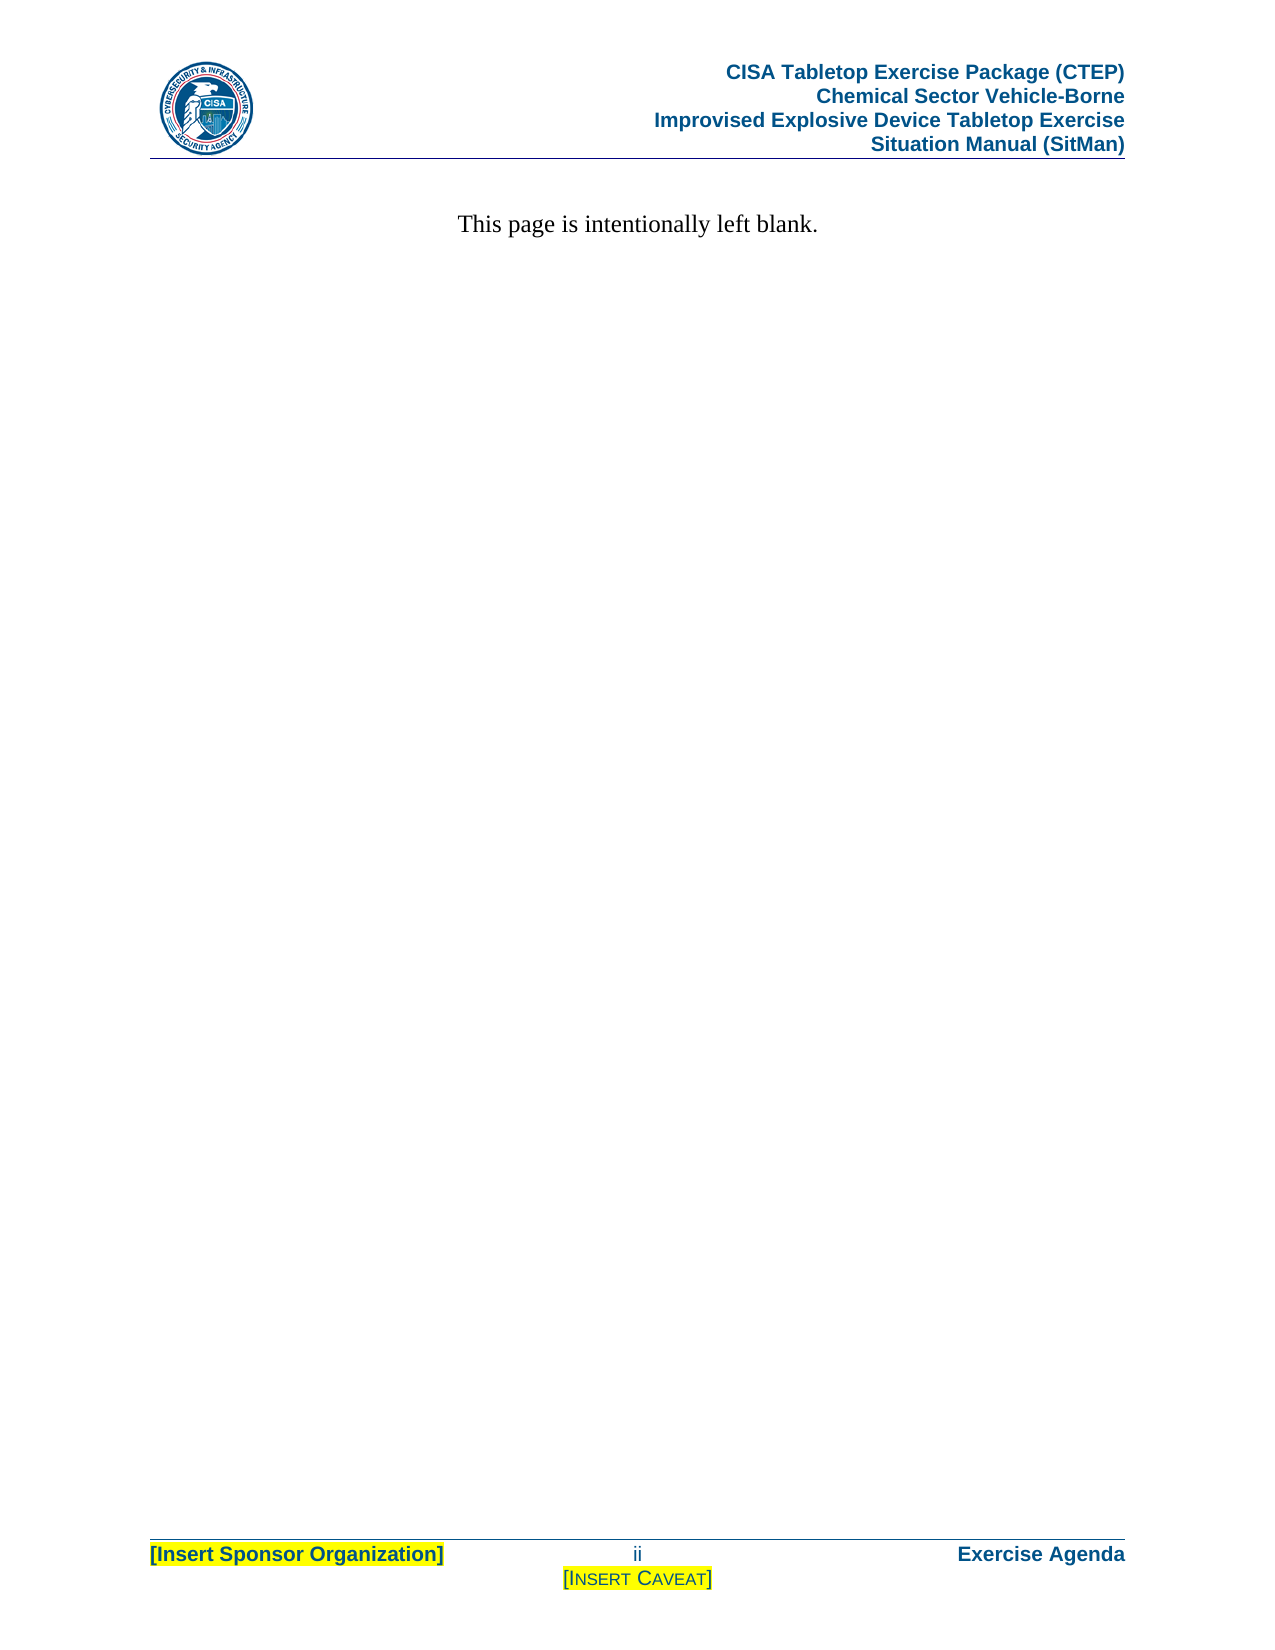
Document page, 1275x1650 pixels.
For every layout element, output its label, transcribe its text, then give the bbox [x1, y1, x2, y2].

text This page is intentionally left blank. [150, 209, 1125, 238]
picture [158, 61, 254, 156]
